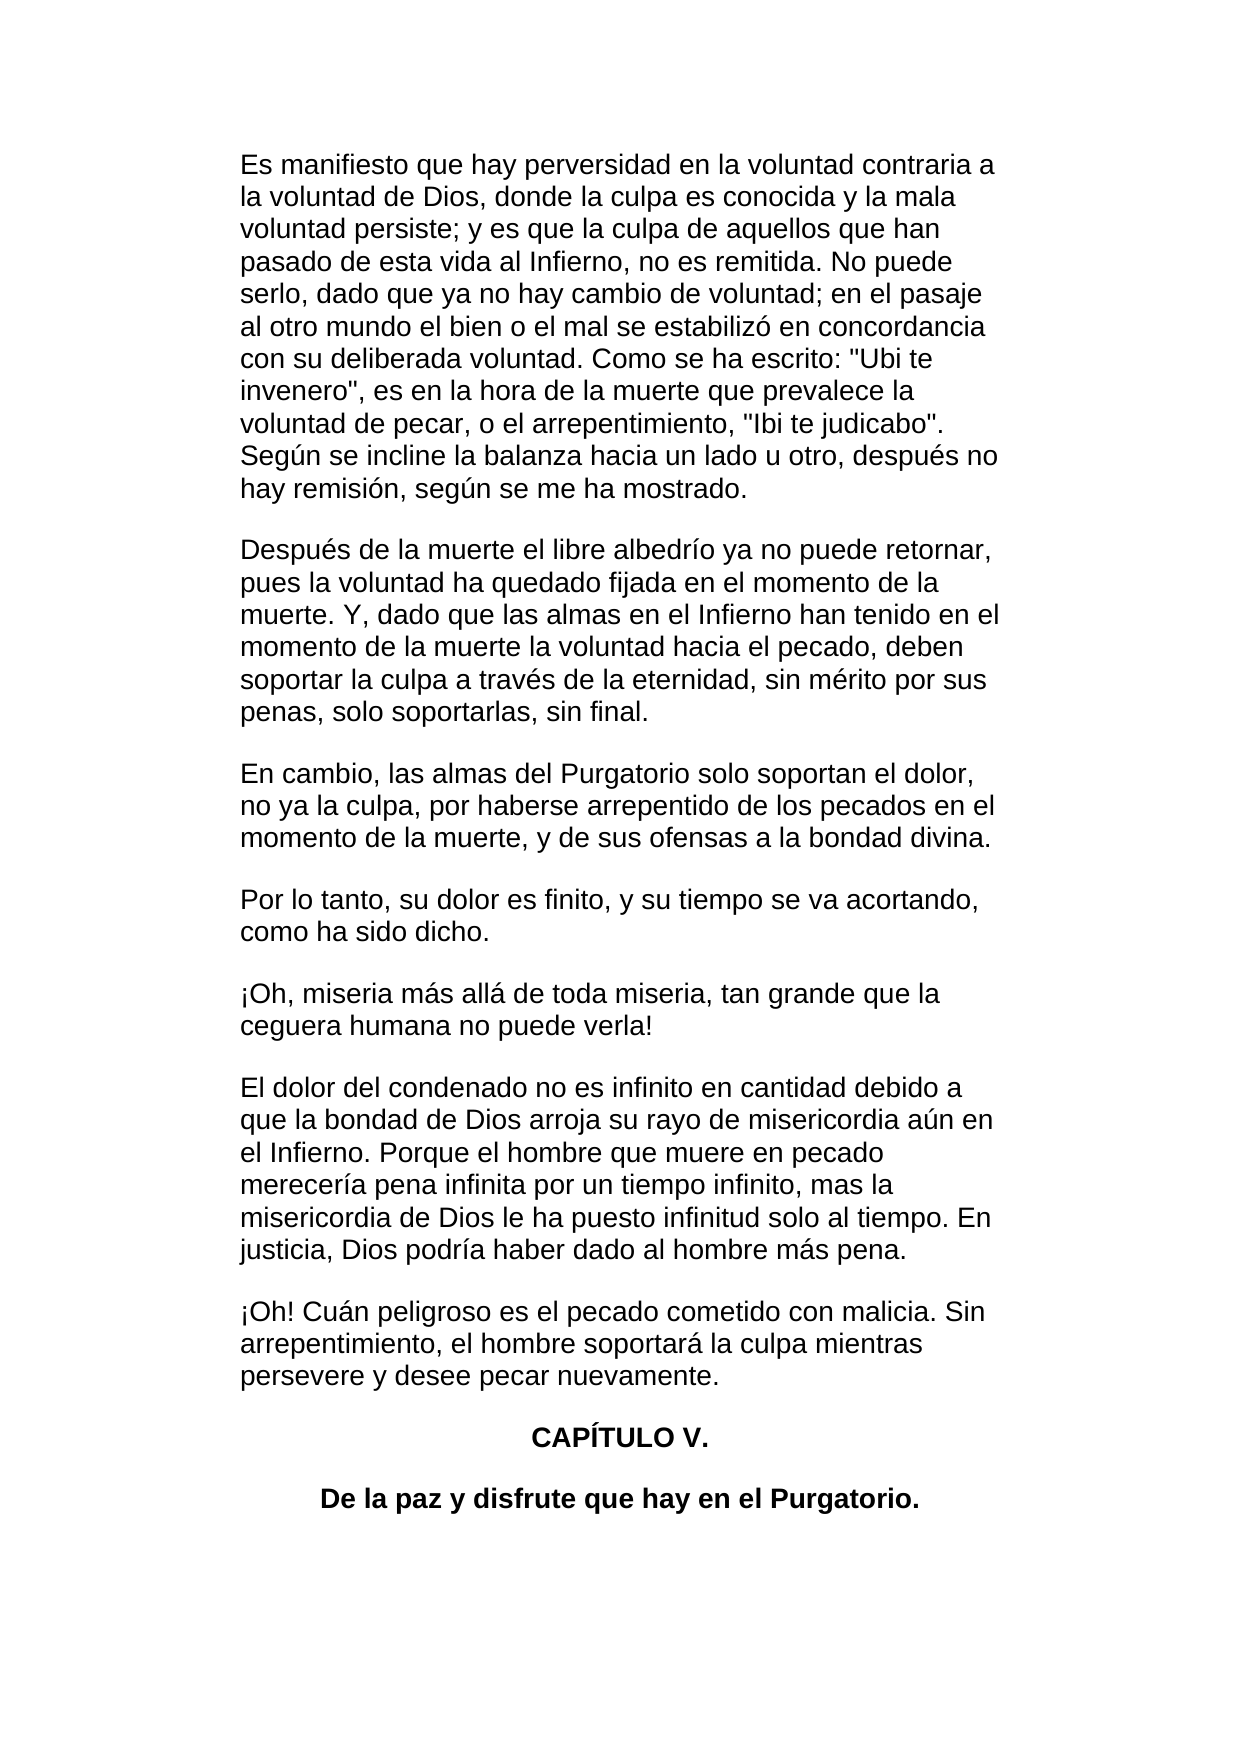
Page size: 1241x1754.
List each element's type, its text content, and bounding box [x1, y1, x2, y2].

text Después de la muerte el libre albedrío ya no puede retornar, pues la voluntad ha quedado fijada en el momento de la muerte. Y, dado que las almas en el Infierno han tenido en el momento de la muerte la voluntad hacia el pecado, deben soportar la culpa a través de la eternidad, sin mérito por sus penas, solo soportarlas, sin final. [240, 533, 1001, 727]
text Por lo tanto, su dolor es finito, y su tiempo se va acortando, como ha sido dicho. [240, 883, 1001, 948]
text En cambio, las almas del Purgatorio solo soportan el dolor, no ya la culpa, por haberse arrepentido de los pecados en el momento de la muerte, y de sus ofensas a la bondad divina. [240, 757, 1001, 854]
text ¡Oh! Cuán peligroso es el pecado cometido con malicia. Sin arrepentimiento, el hombre soportará la culpa mientras persevere y desee pecar nuevamente. [240, 1294, 1001, 1392]
text El dolor del condenado no es infinito en cantidad debido a que la bondad de Dios arroja su rayo de misericordia aún en el Infierno. Porque el hombre que muere en pecado merecería pena infinita por un tiempo infinito, mas la misericordia de Dios le ha puesto infinitud solo al tiempo. En justicia, Dios podría haber dado al hombre más pena. [240, 1071, 1001, 1265]
text CAPÍTULO V. [240, 1421, 1001, 1453]
text De la paz y disfrute que hay en el Purgatorio. [240, 1482, 1001, 1515]
text Es manifiesto que hay perversidad en la voluntad contraria a la voluntad de Dios, donde la culpa es conocida y la mala voluntad persiste; y es que la culpa de aquellos que han pasado de esta vida al Infierno, no es remitida. No puede serlo, dado que ya no hay cambio de voluntad; en el pasaje al otro mundo el bien o el mal se estabilizó en concordancia con su deliberada voluntad. Como se ha escrito: "Ubi te invenero", es en la hora de la muerte que prevalece la voluntad de pecar, o el arrepentimiento, "Ibi te judicabo". Según se incline la balanza hacia un lado u otro, después no hay remisión, según se me ha mostrado. [240, 148, 1001, 504]
text ¡Oh, miseria más allá de toda miseria, tan grande que la ceguera humana no puede verla! [240, 977, 1001, 1042]
